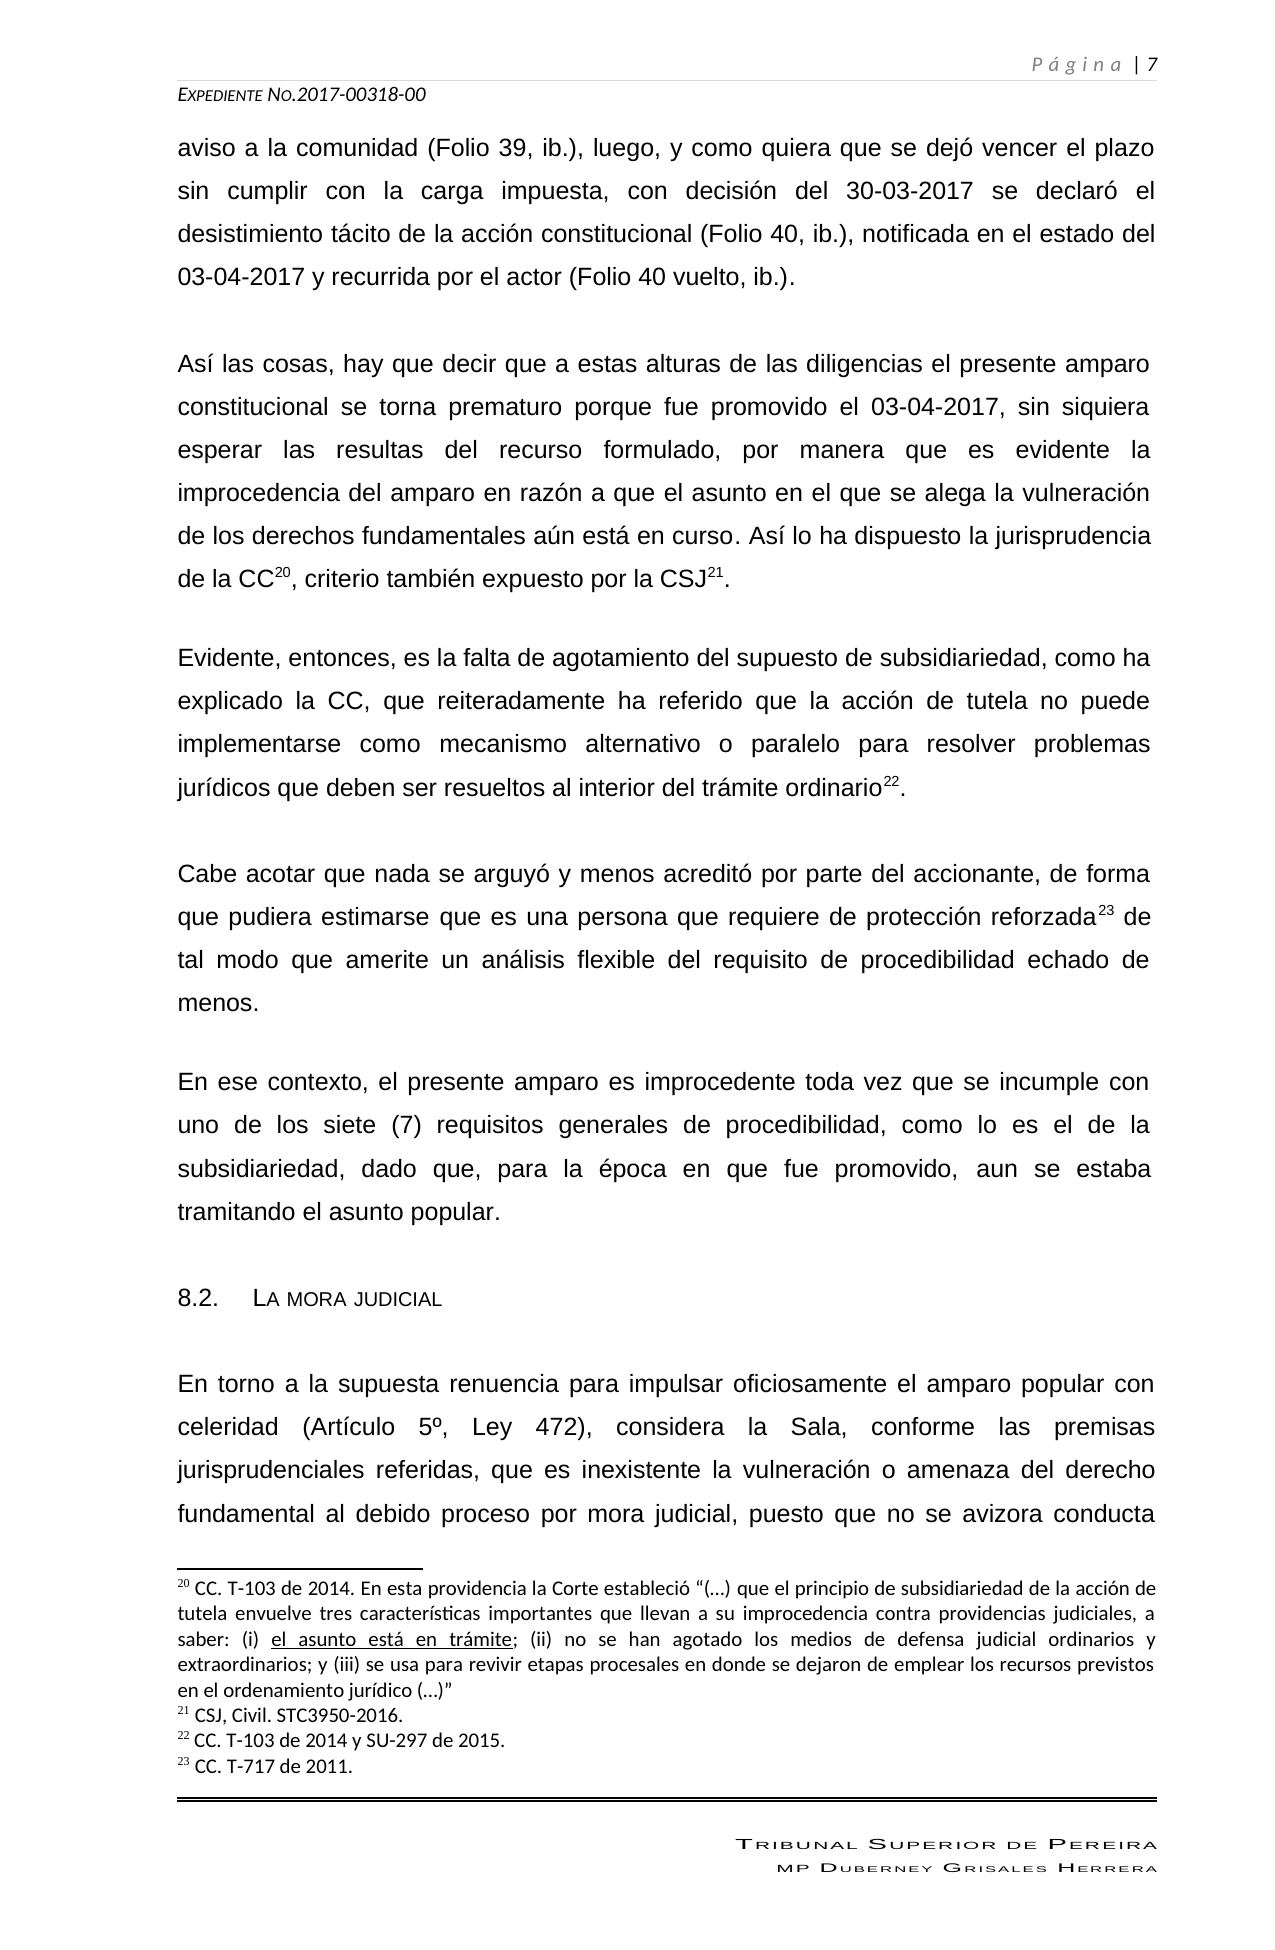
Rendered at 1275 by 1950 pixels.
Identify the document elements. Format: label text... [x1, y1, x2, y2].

list La mora judicial [177, 1283, 1157, 1312]
text Evidente, entonces, es la falta de agotamiento del supuesto de subsidiariedad, como ha explicado la CC, que reiteradamente ha referido que la acción de tutela no puede implementarse como mecanismo alternativo o paralelo para resolver problemas jurídicos que deben ser resueltos al interior del trámite ordinario. [177, 643, 1152, 801]
text En ese contexto, el presente amparo es improcedente toda vez que se incumple con uno de los siete (7) requisitos generales de procedibilidad, como lo es el de la subsidiariedad, dado que, para la época en que fue promovido, aun se estaba tramitando el asunto popular. [177, 1067, 1152, 1225]
text Así las cosas, hay que decir que a estas alturas de las diligencias el presente amparo constitucional se torna prematuro porque fue promovido el 03-04-2017, sin siquiera esperar las resultas del recurso formulado, por manera que es evidente la improcedencia del amparo en razón a que el asunto en el que se alega la vulneración de los derechos fundamentales aún está en curso. Así lo ha dispuesto la jurisprudencia de la CC, criterio también expuesto por la CSJ. [177, 348, 1152, 593]
text Cabe acotar que nada se arguyó y menos acreditó por parte del accionante, de forma que pudiera estimarse que es una persona que requiere de protección reforzada de tal modo que amerite un análisis flexible del requisito de procedibilidad echado de menos. [177, 859, 1152, 1017]
